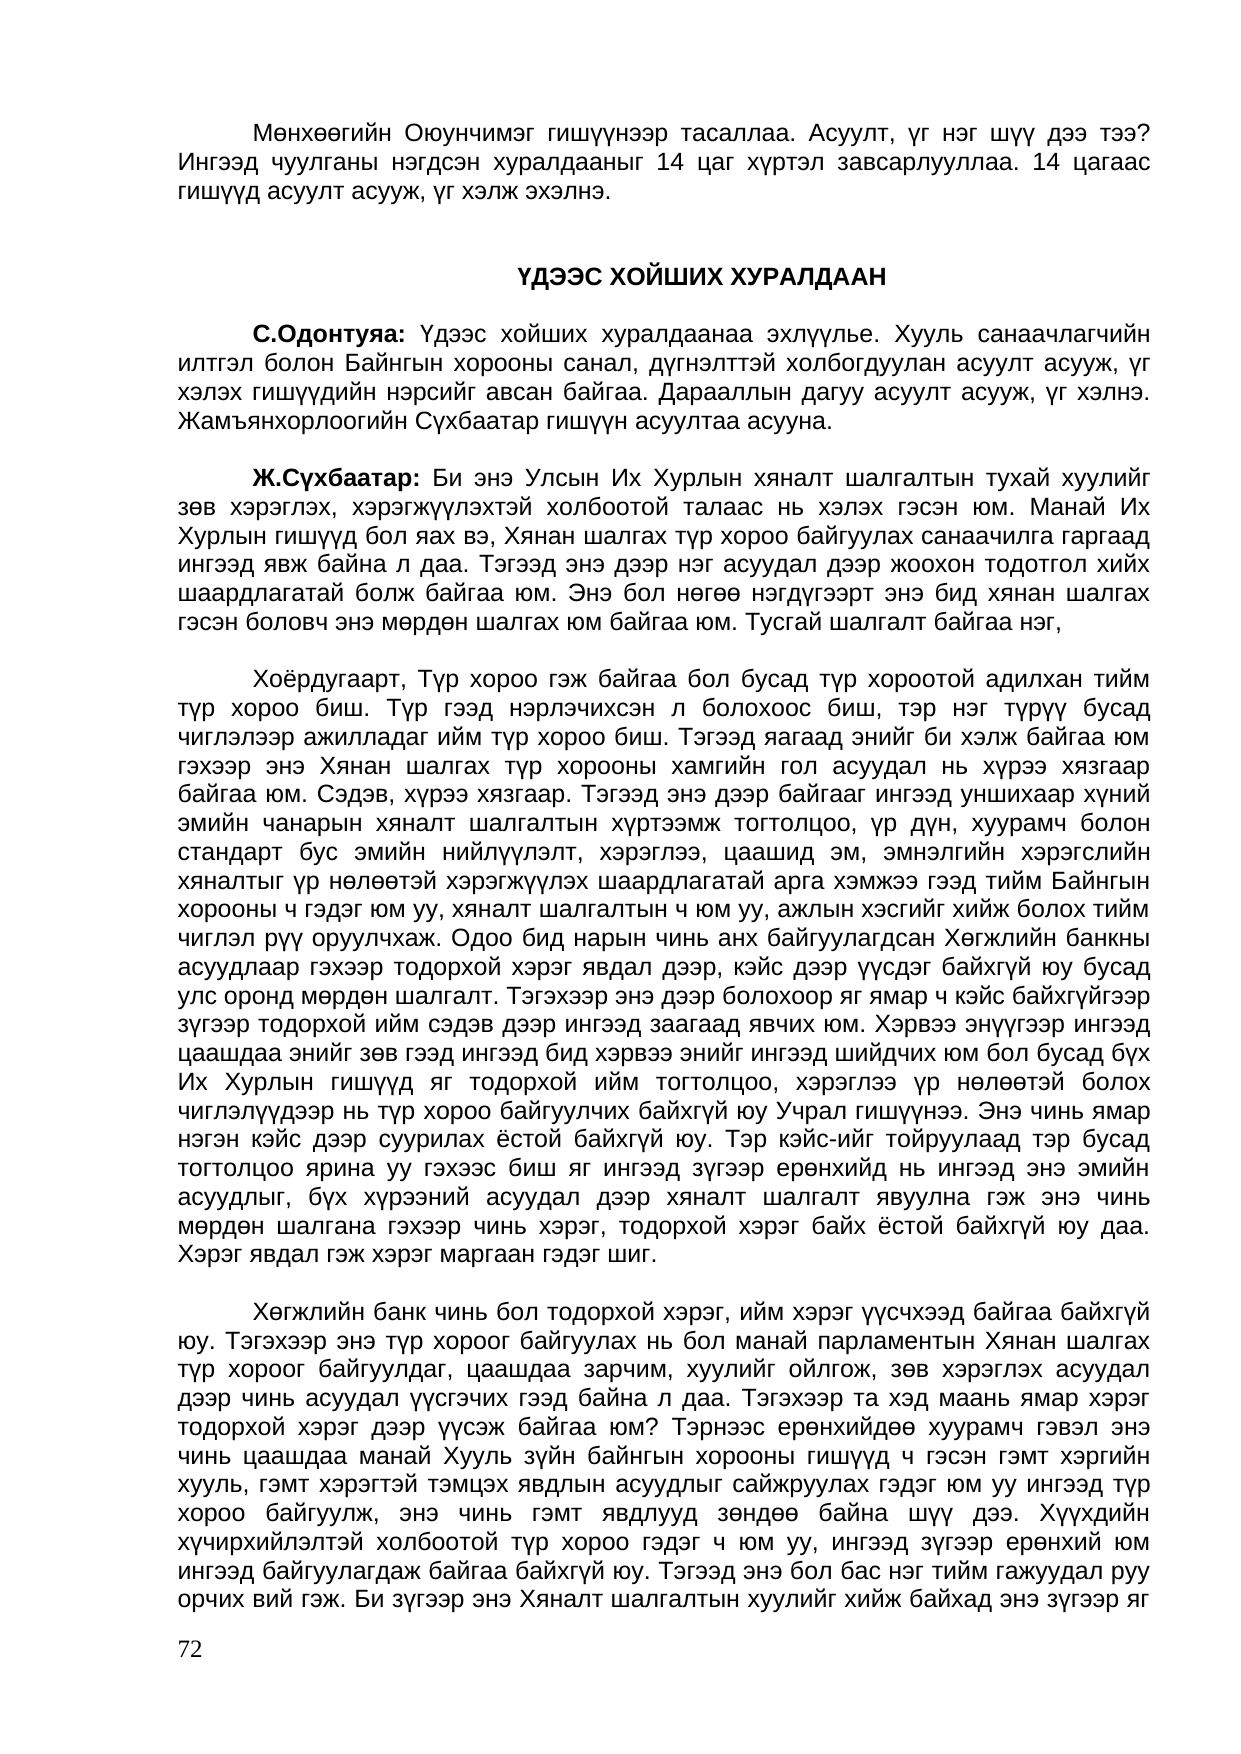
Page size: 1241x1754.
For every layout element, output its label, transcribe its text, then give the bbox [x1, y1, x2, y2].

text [177, 1297, 1152, 1613]
text Хоёрдугаарт, Түр хороо гэж байгаа бол бусад түр хороотой адилхан тийм түр хороо биш. Түр гээд нэрлэчихсэн л болохоос биш, тэр нэг түрүү бусад чиглэлээр ажилладаг ийм түр хороо биш. Тэгээд яагаад энийг би хэлж байгаа юм гэхээр энэ Хянан шалгах түр хорооны хамгийн гол асуудал нь хүрээ хязгаар байгаа юм. Сэдэв, хүрээ хязгаар. Тэгээд энэ дээр байгааг ингээд уншихаар хүний эмийн чанарын хяналт шалгалтын хүртээмж тогтолцоо, үр дүн, хуурамч болон стандарт бус эмийн нийлүүлэлт, хэрэглээ, цаашид эм, эмнэлгийн хэрэгслийн хяналтыг үр нөлөөтэй хэрэгжүүлэх шаардлагатай арга хэмжээ гээд тийм Байнгын хорооны ч гэдэг юм уу, хяналт шалгалтын ч юм уу, ажлын хэсгийг хийж болох тийм чиглэл рүү оруулчхаж. Одоо бид нарын чинь анх байгуулагдсан Хөгжлийн банкны асуудлаар гэхээр тодорхой хэрэг явдал дээр, кэйс дээр үүсдэг байхгүй юу бусад улс оронд мөрдөн шалгалт. Тэгэхээр энэ дээр болохоор яг ямар ч кэйс байхгүйгээр зүгээр тодорхой ийм сэдэв дээр ингээд заагаад явчих юм. Хэрвээ энүүгээр ингээд цаашдаа энийг зөв гээд ингээд бид хэрвээ энийг ингээд шийдчих юм бол бусад бүх Их Хурлын гишүүд яг тодорхой ийм тогтолцоо, хэрэглээ үр нөлөөтэй болох чиглэлүүдээр нь түр хороо байгуулчих байхгүй юу Учрал гишүүнээ. Энэ чинь ямар нэгэн кэйс дээр суурилах ёстой байхгүй юу. Тэр кэйс-ийг тойруулаад тэр бусад тогтолцоо ярина уу гэхээс биш яг ингээд зүгээр ерөнхийд нь ингээд энэ эмийн асуудлыг, бүх хүрээний асуудал дээр хяналт шалгалт явуулна гэж энэ чинь мөрдөн шалгана гэхээр чинь хэрэг, тодорхой хэрэг байх ёстой байхгүй юу даа. Хэрэг явдал гэж хэрэг маргаан гэдэг шиг. [177, 664, 1152, 1268]
text Ж.Сүхбаатар: Би энэ Улсын Их Хурлын хяналт шалгалтын тухай хуулийг зөв хэрэглэх, хэрэгжүүлэхтэй холбоотой талаас нь хэлэх гэсэн юм. Манай Их Хурлын гишүүд бол яах вэ, Хянан шалгах түр хороо байгуулах санаачилга гаргаад ингээд явж байна л даа. Тэгээд энэ дээр нэг асуудал дээр жоохон тодотгол хийх шаардлагатай болж байгаа юм. Энэ бол нөгөө нэгдүгээрт энэ бид хянан шалгах гэсэн боловч энэ мөрдөн шалгах юм байгаа юм. Тусгай шалгалт байгаа нэг, [177, 463, 1152, 636]
text ҮДЭЭС ХОЙШИХ ХУРАЛДААН [177, 262, 1152, 291]
text С.Одонтуяа: Үдээс хойших хуралдаанаа эхлүүлье. Хууль санаачлагчийн илтгэл болон Байнгын хорооны санал, дүгнэлттэй холбогдуулан асуулт асууж, үг хэлэх гишүүдийн нэрсийг авсан байгаа. Дарааллын дагуу асуулт асууж, үг хэлнэ. Жамъянхорлоогийн Сүхбаатар гишүүн асуултаа асууна. [177, 319, 1152, 434]
text Мөнхөөгийн Оюунчимэг гишүүнээр тасаллаа. Асуулт, үг нэг шүү дээ тээ? Ингээд чуулганы нэгдсэн хуралдааныг 14 цаг хүртэл завсарлууллаа. 14 цагаас гишүүд асуулт асууж, үг хэлж эхэлнэ. [177, 118, 1152, 204]
